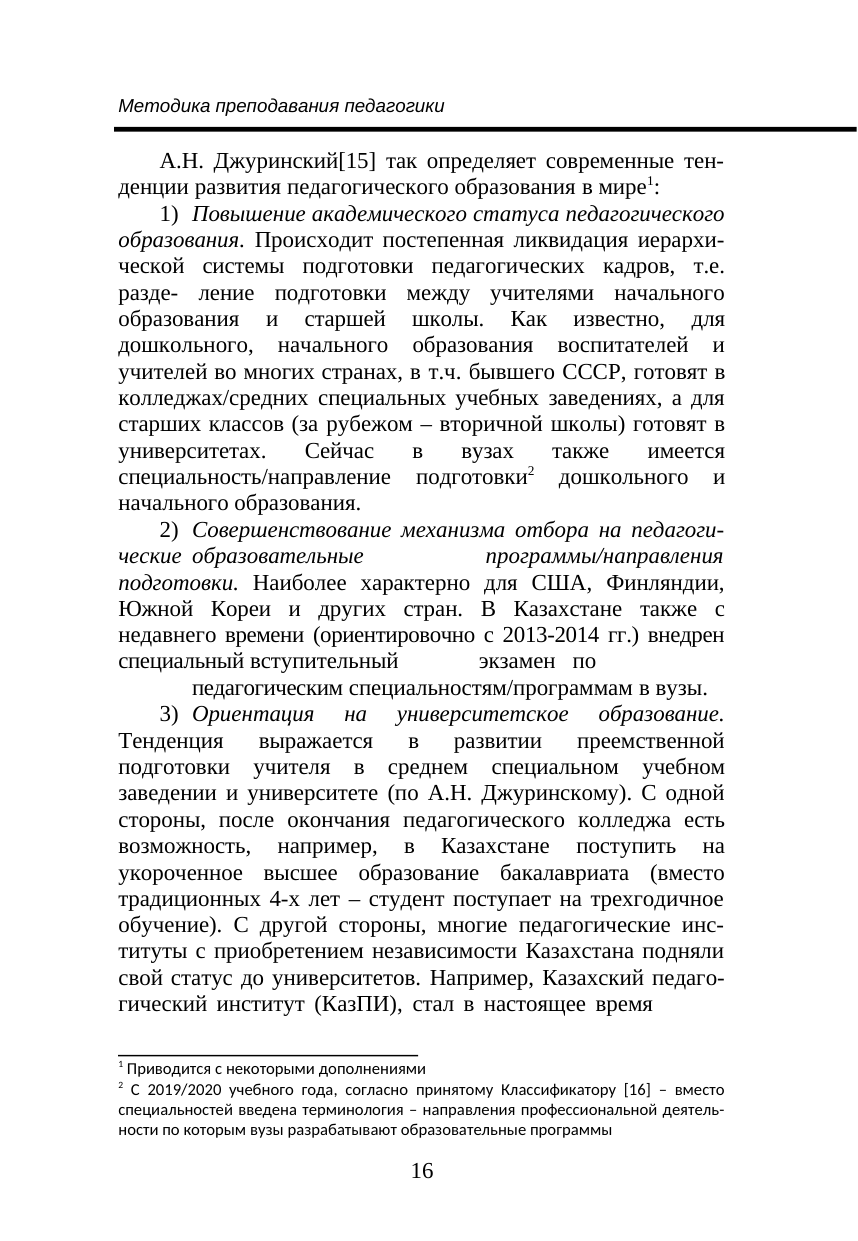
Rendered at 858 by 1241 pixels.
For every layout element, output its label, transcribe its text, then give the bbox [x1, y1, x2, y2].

list Повышение академического статуса педагогического образования. Происходит постепенная ликвидация иерархи- ческой системы подготовки педагогических кадров, т.е. разде- ление подготовки между учителями начального образования и старшей школы. Как известно, для дошкольного, начального образования воспитателей и учителей во многих странах, в т.ч. бывшего СССР, готовят в колледжах/средних специальных учебных заведениях, а для старших классов (за рубежом – вторичной школы) готовят в университетах. Сейчас в вузах также имеется специальность/направление подготовки2 дошкольного и начального образования. [118, 199, 725, 516]
text 1 Приводится с некоторыми дополнениями [118, 1058, 857, 1079]
text 2 С 2019/2020 учебного года, согласно принятому Классификатору [16] – вместо специальностей введена терминология – направления профессиональной деятель- ности по которым вузы разрабатывают образовательные программы [118, 1079, 725, 1140]
list Ориентация на университетское образование. Тенденция выражается в развитии преемственной подготовки учителя в среднем специальном учебном заведении и университете (по А.Н. Джуринскому). С одной стороны, после окончания педагогического колледжа есть возможность, например, в Казахстане поступить на укороченное высшее образование бакалавриата (вместо традиционных 4-х лет – студент поступает на трехгодичное обучение). С другой стороны, многие педагогические инс- титуты с приобретением независимости Казахстана подняли свой статус до университетов. Например, Казахский педаго- гический институт (КазПИ), стал в настоящее время [118, 700, 725, 1017]
text А.Н. Джуринский[15] так определяет современные тен- денции развития педагогического образования в мире1: [118, 147, 725, 199]
list Совершенствование механизма отбора на педагоги- ческие образовательные программы/направления подготовки. Наиболее характерно для США, Финляндии, Южной Кореи и других стран. В Казахстане также с недавнего времени (ориентировочно с 2013-2014 гг.) внедрен специальный вступительный экзамен по педагогическим специальностям/программам в вузы. [118, 516, 725, 700]
